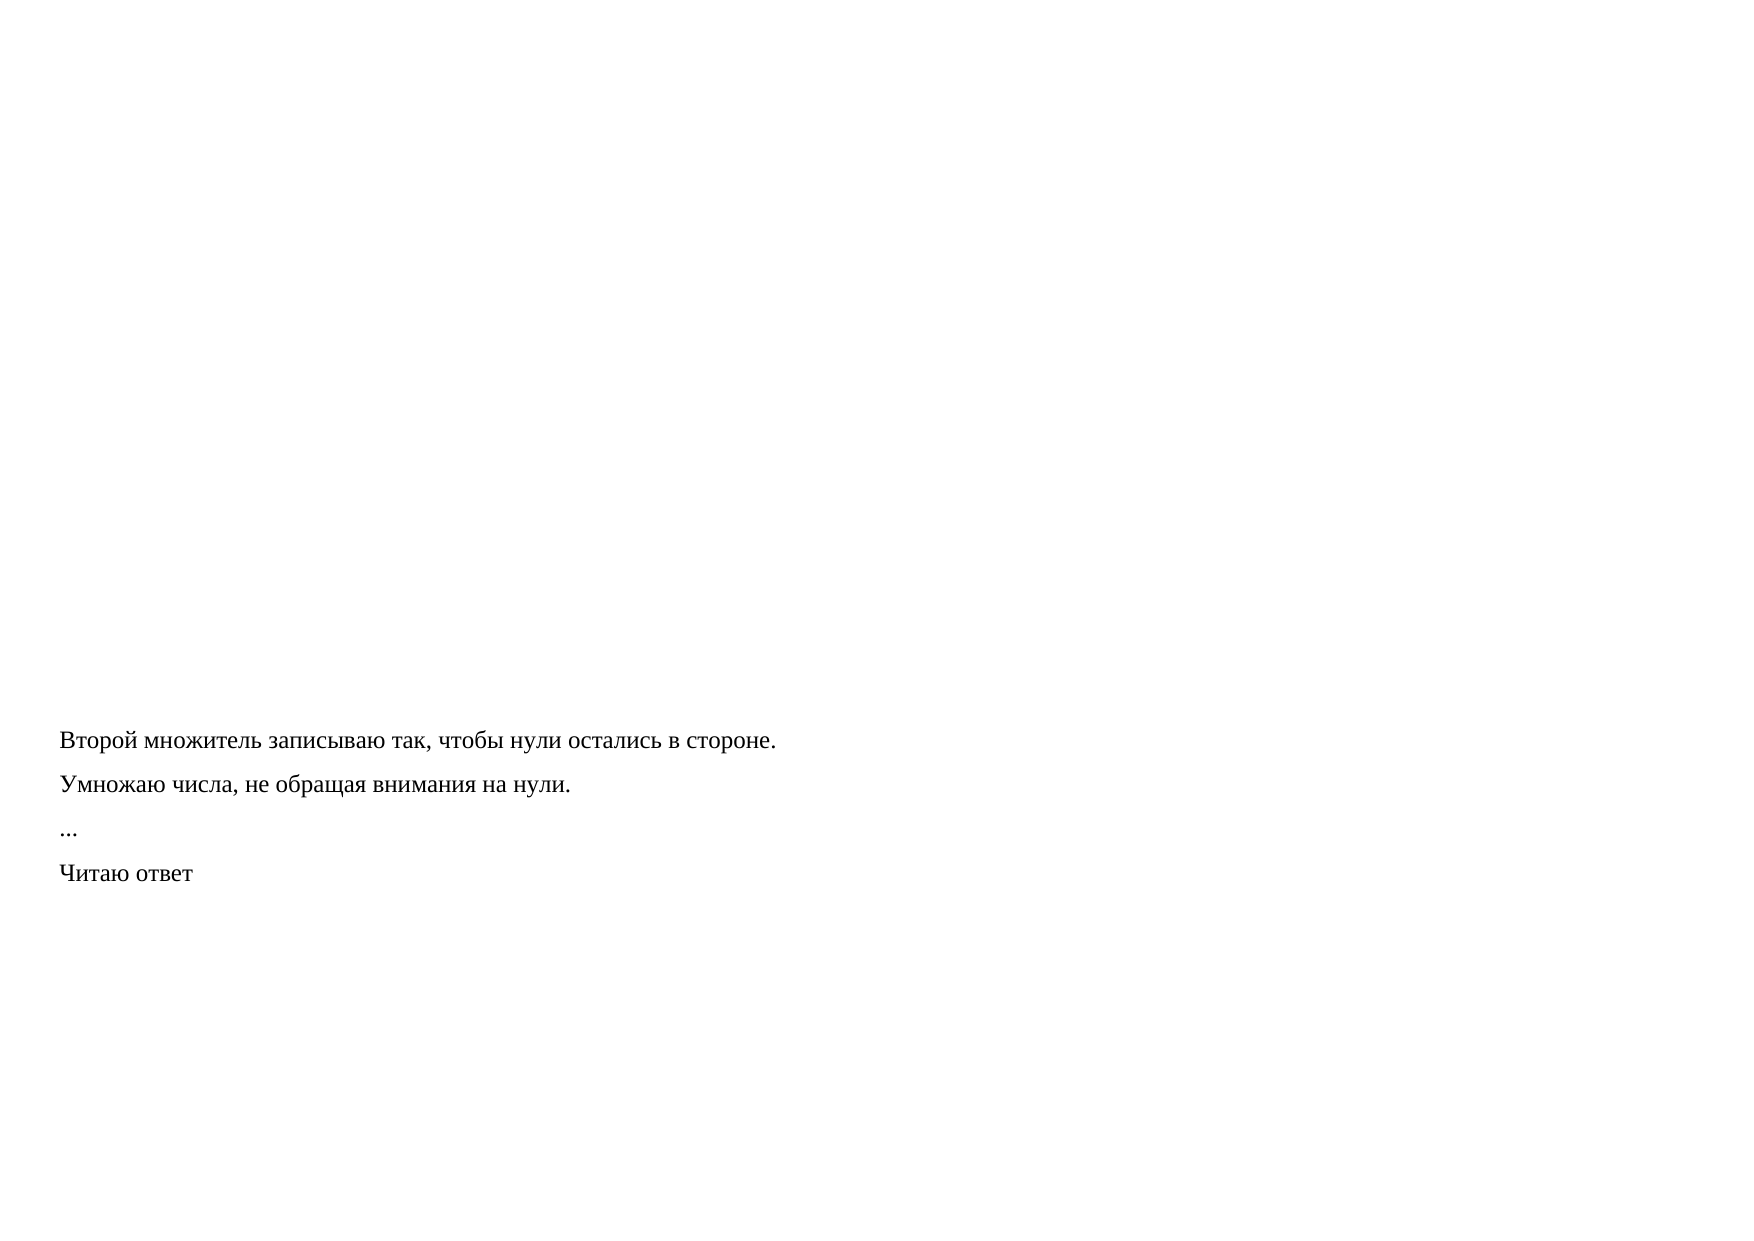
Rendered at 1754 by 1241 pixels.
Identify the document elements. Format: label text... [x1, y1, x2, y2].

text Читаю ответ [59, 858, 1728, 887]
text Умножаю числа, не обращая внимания на нули. [59, 769, 1728, 798]
text ... [59, 813, 1728, 842]
text Второй множитель записываю так, чтобы нули остались в стороне. [59, 725, 1728, 753]
